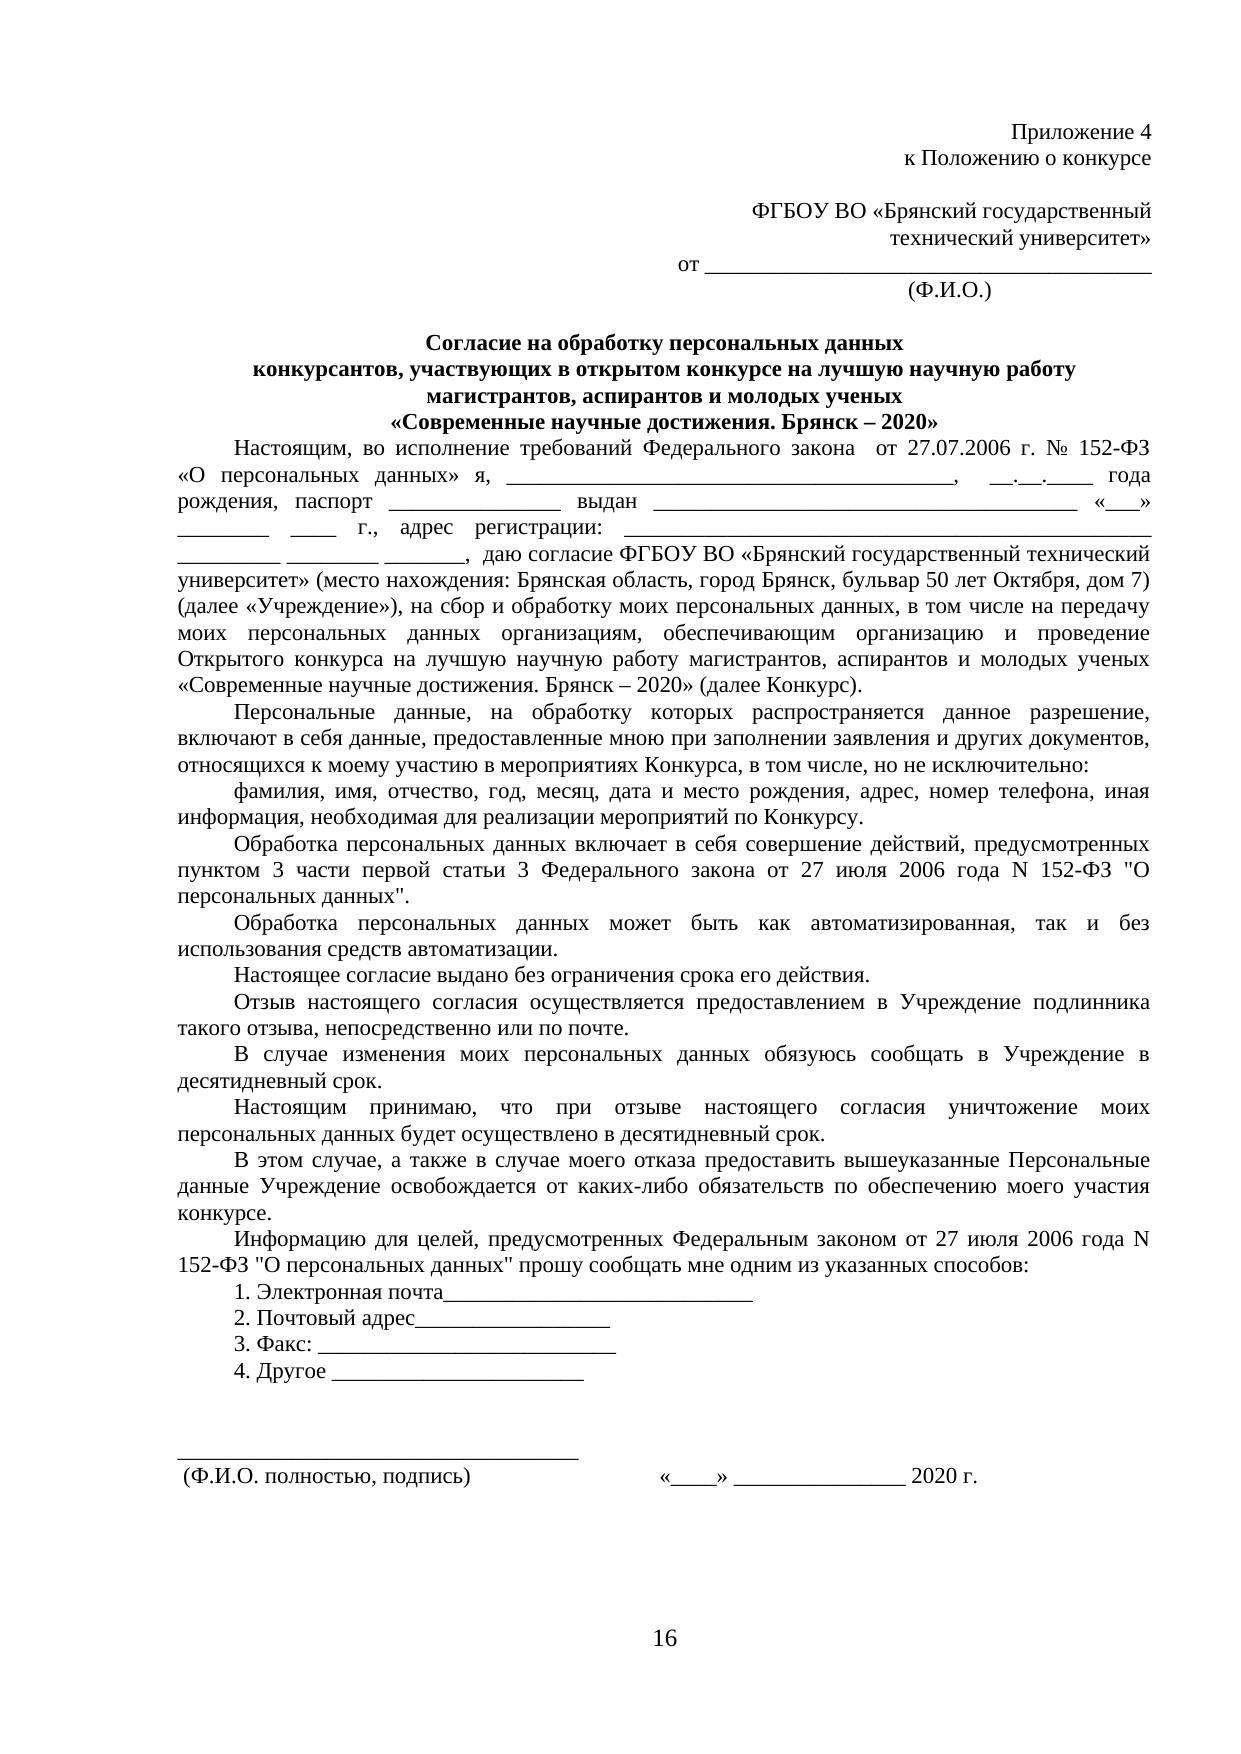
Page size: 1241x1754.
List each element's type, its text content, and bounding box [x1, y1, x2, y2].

text ФГБОУ ВО «Брянский государственный [620, 197, 1152, 223]
text Персональные данные, на обработку которых распространяется данное разрешение, включают в себя данные, предоставленные мною при заполнении заявления и других документов, относящихся к моему участию в мероприятиях Конкурса, в том числе, но не исключительно: [177, 698, 1152, 777]
text конкурсантов, участвующих в открытом конкурсе на лучшую научную работу [177, 355, 1152, 382]
text ___________________________________ [177, 1436, 1152, 1462]
text технический университет» [620, 223, 1152, 250]
text В этом случае, а также в случае моего отказа предоставить вышеуказанные Персональные данные Учреждение освобождается от каких-либо обязательств по обеспечению моего участия конкурсе. [177, 1146, 1152, 1225]
text Информацию для целей, предусмотренных Федеральным законом от 27 июля 2006 года N 152-ФЗ "О персональных данных" прошу сообщать мне одним из указанных способов: [177, 1225, 1152, 1278]
text Обработка персональных данных может быть как автоматизированная, так и без использования средств автоматизации. [177, 909, 1152, 961]
text 4. Другое ______________________ [177, 1357, 1152, 1383]
text (Ф.И.О. полностью, подпись) «____» _______________ 2020 г. [177, 1462, 1152, 1488]
text от _______________________________________ [177, 250, 1152, 276]
text 3. Факс: __________________________ [177, 1330, 1152, 1357]
text к Положению о конкурсе [620, 144, 1152, 171]
text Отзыв настоящего согласия осуществляется предоставлением в Учреждение подлинника такого отзыва, непосредственно или по почте. [177, 988, 1152, 1041]
text магистрантов, аспирантов и молодых ученых [177, 382, 1152, 408]
text «Современные научные достижения. Брянск – 2020» [177, 408, 1152, 434]
text (Ф.И.О.) [177, 276, 1152, 303]
text 1. Электронная почта___________________________ [177, 1278, 1152, 1304]
text 2. Почтовый адрес_________________ [177, 1304, 1152, 1330]
text Согласие на обработку персональных данных [177, 329, 1152, 355]
text Настоящим принимаю, что при отзыве настоящего согласия уничтожение моих персональных данных будет осуществлено в десятидневный срок. [177, 1093, 1152, 1146]
text Настоящим, во исполнение требований Федерального закона от 27.07.2006 г. № 152-ФЗ «О персональных данных» я, _______________________________________, __.__.____ года рождения, паспорт _______________ выдан _____________________________________ «___» ________ ____ г., адрес регистрации: ______________________________________________ _________ ________ _______, даю согласие ФГБОУ ВО «Брянский государственный технический университет» (место нахождения: Брянская область, город Брянск, бульвар 50 лет Октября, дом 7) (далее «Учреждение»), на сбор и обработку моих персональных данных, в том числе на передачу моих персональных данных организациям, обеспечивающим организацию и проведение Открытого конкурса на лучшую научную работу магистрантов, аспирантов и молодых ученых «Современные научные достижения. Брянск – 2020» (далее Конкурс). [177, 434, 1152, 698]
text фамилия, имя, отчество, год, месяц, дата и место рождения, адрес, номер телефона, иная информация, необходимая для реализации мероприятий по Конкурсу. [177, 777, 1152, 830]
text Обработка персональных данных включает в себя совершение действий, предусмотренных пунктом 3 части первой статьи 3 Федерального закона от 27 июля 2006 года N 152-ФЗ "О персональных данных". [177, 830, 1152, 909]
text Настоящее согласие выдано без ограничения срока его действия. [177, 961, 1152, 988]
text В случае изменения моих персональных данных обязуюсь сообщать в Учреждение в десятидневный срок. [177, 1041, 1152, 1093]
text Приложение 4 [620, 118, 1152, 144]
